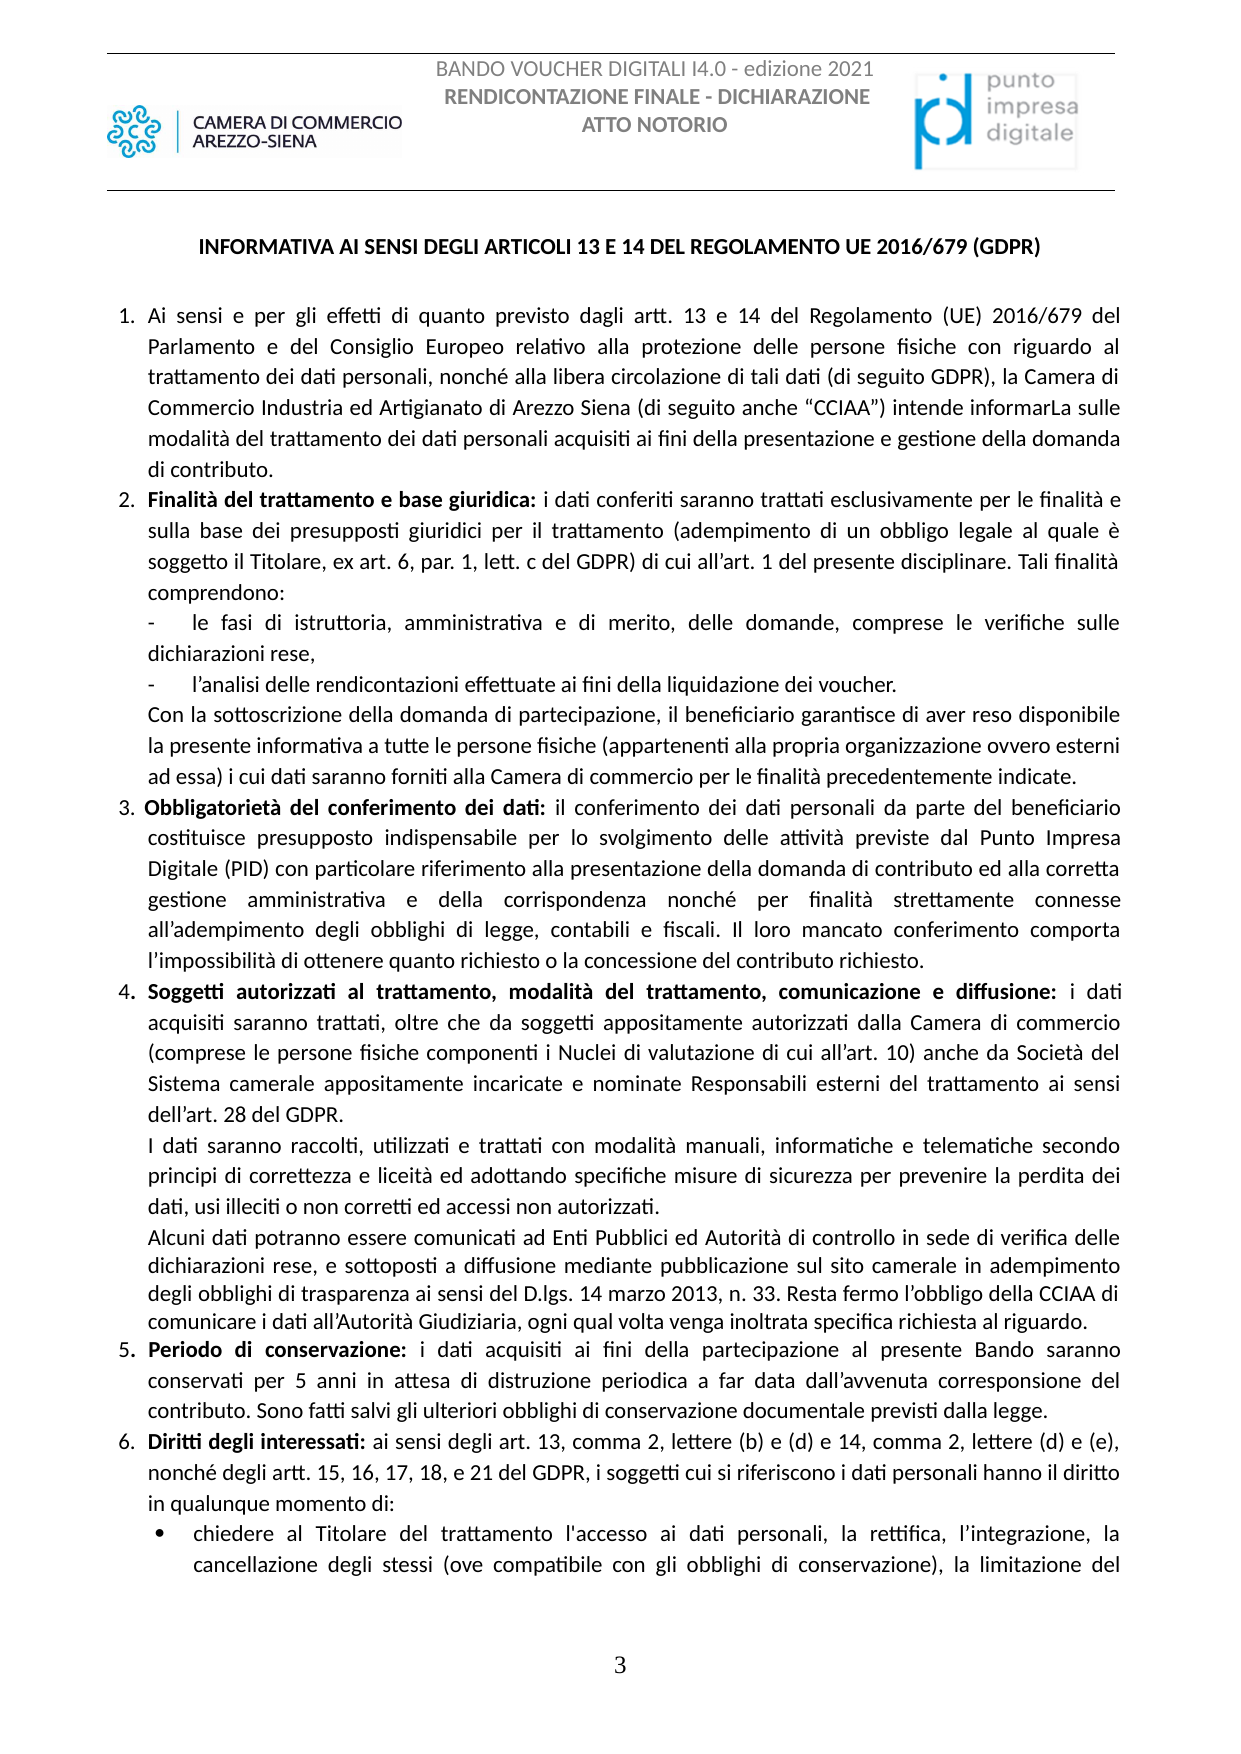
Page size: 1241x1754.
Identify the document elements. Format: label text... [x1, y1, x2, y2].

text 2. Finalità del trattamento e base giuridica: i dati conferiti saranno trattati esclusivamente per le finalità e sulla base dei presupposti giuridici per il trattamento (adempimento di un obbligo legale al quale è soggetto il Titolare, ex art. 6, par. 1, lett. c del GDPR) di cui all’art. 1 del presente disciplinare. Tali finalità comprendono: [118, 485, 1122, 606]
text 6. Diritti degli interessati: ai sensi degli art. 13, comma 2, lettere (b) e (d) e 14, comma 2, lettere (d) e (e), nonché degli artt. 15, 16, 17, 18, e 21 del GDPR, i soggetti cui si riferiscono i dati personali hanno il diritto in qualunque momento di: [118, 1427, 1122, 1517]
text 1. Ai sensi e per gli effetti di quanto previsto dagli artt. 13 e 14 del Regolamento (UE) 2016/679 del Parlamento e del Consiglio Europeo relativo alla protezione delle persone fisiche con riguardo al trattamento dei dati personali, nonché alla libera circolazione di tali dati (di seguito GDPR), la Camera di Commercio Industria ed Artigianato di Arezzo Siena (di seguito anche “CCIAA”) intende informarLa sulle modalità del trattamento dei dati personali acquisiti ai fini della presentazione e gestione della domanda di contributo. [118, 301, 1122, 483]
picture [107, 105, 402, 158]
text I dati saranno raccolti, utilizzati e trattati con modalità manuali, informatiche e telematiche secondo principi di correttezza e liceità ed adottando specifiche misure di sicurezza per prevenire la perdita dei dati, usi illeciti o non corretti ed accessi non autorizzati. [148, 1131, 1122, 1220]
text Con la sottoscrizione della domanda di partecipazione, il beneficiario garantisce di aver reso disponibile la presente informativa a tutte le persone fisiche (appartenenti alla propria organizzazione ovvero esterni ad essa) i cui dati saranno forniti alla Camera di commercio per le finalità precedentemente indicate. [148, 701, 1122, 790]
text 4. Soggetti autorizzati al trattamento, modalità del trattamento, comunicazione e diffusione: i dati acquisiti saranno trattati, oltre che da soggetti appositamente autorizzati dalla Camera di commercio (comprese le persone fisiche componenti i Nuclei di valutazione di cui all’art. 10) anche da Società del Sistema camerale appositamente incaricate e nominate Responsabili esterni del trattamento ai sensi dell’art. 28 del GDPR. [118, 977, 1122, 1128]
text - l’analisi delle rendicontazioni effettuate ai fini della liquidazione dei voucher. [118, 670, 1122, 698]
picture [907, 66, 1085, 177]
text - le fasi di istruttoria, amministrativa e di merito, delle domande, comprese le verifiche sulle dichiarazioni rese, [118, 608, 1122, 667]
text Alcuni dati potranno essere comunicati ad Enti Pubblici ed Autorità di controllo in sede di verifica delle dichiarazioni rese, e sottoposti a diffusione mediante pubblicazione sul sito camerale in adempimento degli obblighi di trasparenza ai sensi del D.lgs. 14 marzo 2013, n. 33. Resta fermo l’obbligo della CCIAA di comunicare i dati all’Autorità Giudiziaria, ogni qual volta venga inoltrata specifica richiesta al riguardo. [148, 1223, 1122, 1335]
text 5. Periodo di conservazione: i dati acquisiti ai fini della partecipazione al presente Bando saranno conservati per 5 anni in attesa di distruzione periodica a far data dall’avvenuta corresponsione del contributo. Sono fatti salvi gli ulteriori obblighi di conservazione documentale previsti dalla legge. [118, 1335, 1122, 1424]
text 3. Obbligatorietà del conferimento dei dati: il conferimento dei dati personali da parte del beneficiario costituisce presupposto indispensabile per lo svolgimento delle attività previste dal Punto Impresa Digitale (PID) con particolare riferimento alla presentazione della domanda di contributo ed alla corretta gestione amministrativa e della corrispondenza nonché per finalità strettamente connesse all’adempimento degli obblighi di legge, contabili e fiscali. Il loro mancato conferimento comporta l’impossibilità di ottenere quanto richiesto o la concessione del contributo richiesto. [118, 793, 1122, 974]
text INFORMATIVA AI SENSI DEGLI ARTICOLI 13 E 14 DEL REGOLAMENTO UE 2016/679 (GDPR) [118, 232, 1122, 260]
